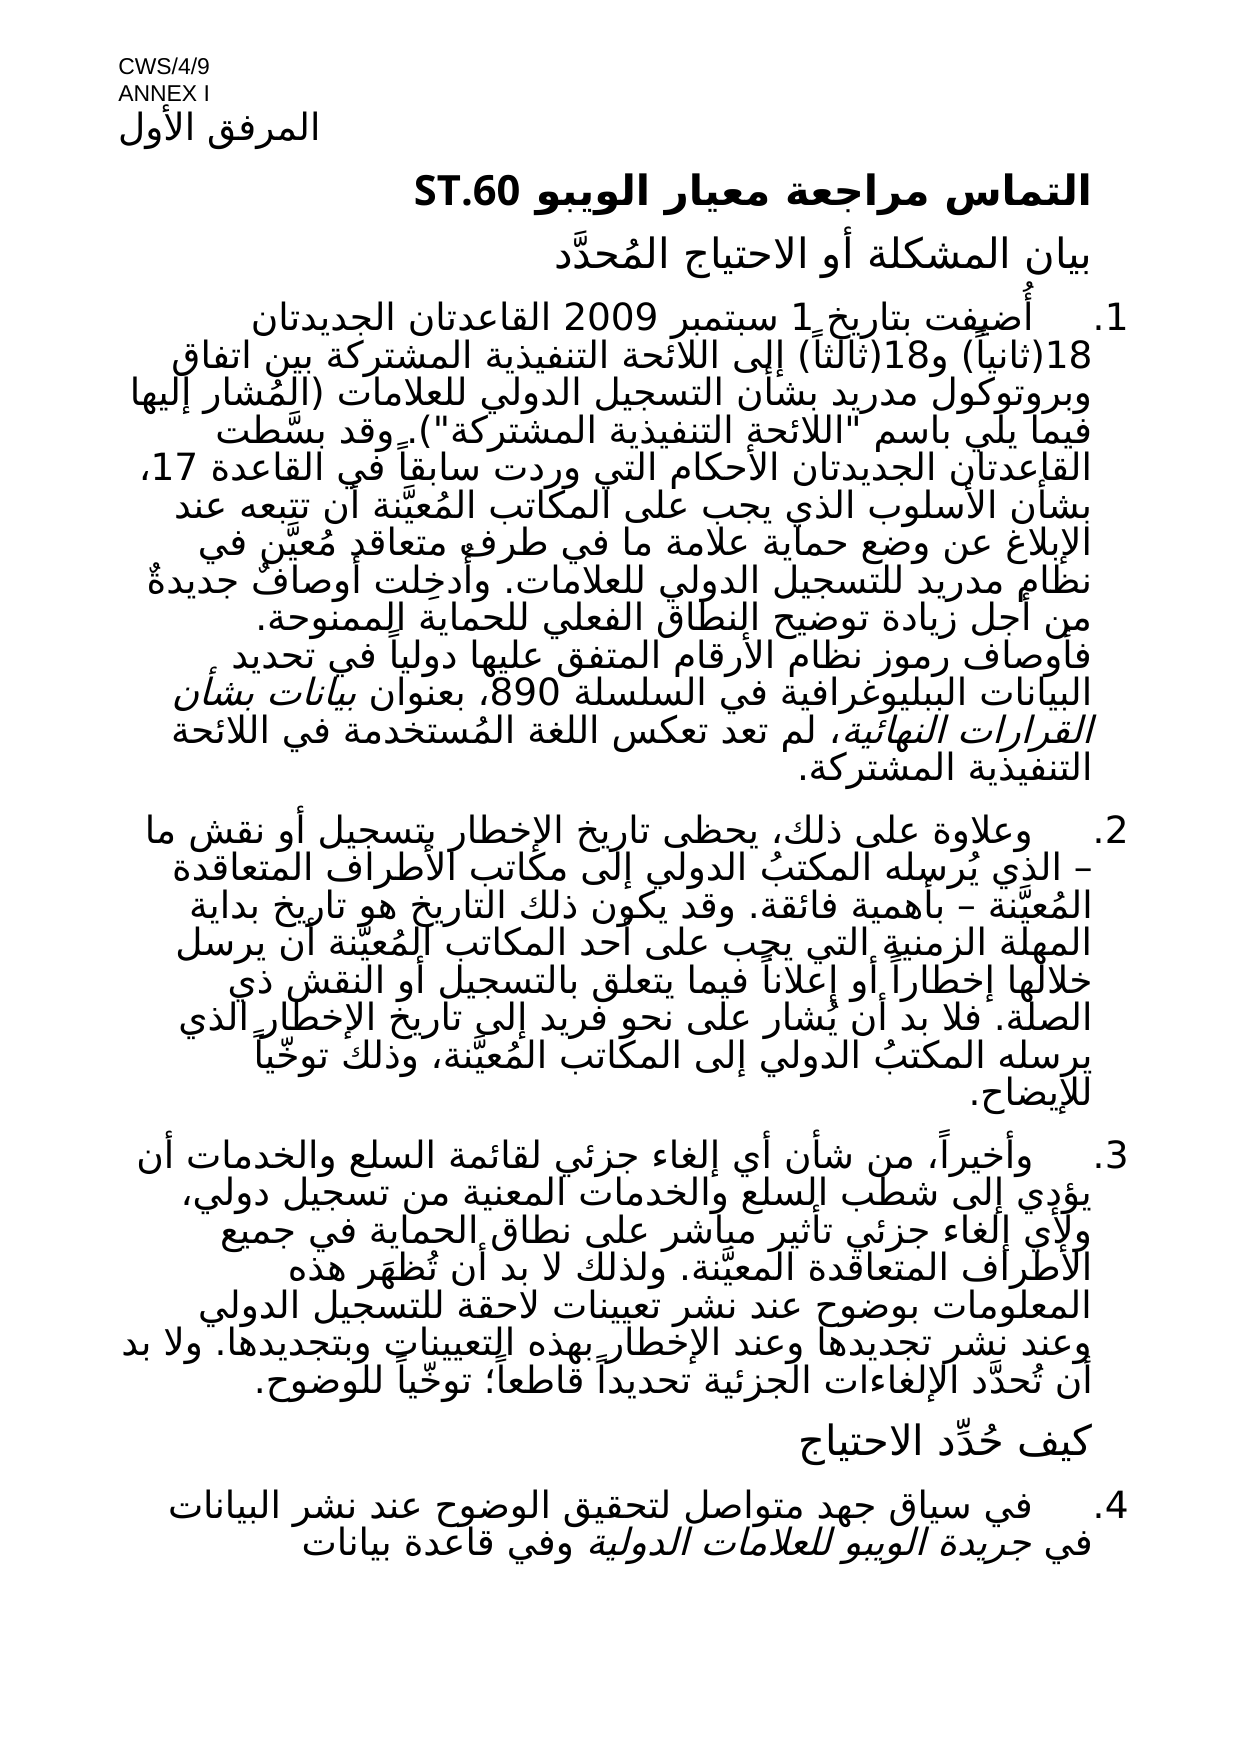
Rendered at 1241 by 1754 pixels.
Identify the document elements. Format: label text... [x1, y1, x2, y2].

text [118, 1488, 1092, 1563]
list كيف حُدِّد الاحتياج [118, 1426, 1092, 1463]
list التماس مراجعة معيار الويبو ST.60 [611, 176, 1092, 213]
text وعلاوة على ذلك، يحظى تاريخ الإخطار بتسجيل أو نقش ما – الذي يُرسله المكتبُ الدولي إلى مكاتب الأطراف المتعاقدة المُعيَّنة – بأهمية فائقة. وقد يكون ذلك التاريخ هو تاريخ بداية المهلة الزمنية التي يجب على أحد المكاتب المُعيَّنة أن يرسل خلالها إخطاراً أو إعلاناً فيما يتعلق بالتسجيل أو النقش ذي الصلة. فلا بد أن يُشار على نحو فريد إلى تاريخ الإخطار الذي يرسله المكتبُ الدولي إلى المكاتب المُعيَّنة، وذلك توخّياً للإيضاح. [118, 813, 1092, 1113]
list بيان المشكلة أو الاحتياج المُحدَّد [118, 238, 1092, 276]
list التماس مراجعة معيار الويبو ST.60 [118, 176, 625, 213]
text أُضيفت بتاريخ 1 سبتمبر 2009 القاعدتان الجديدتان 18(ثانياً) و18(ثالثاً) إلى اللائحة التنفيذية المشتركة بين اتفاق وبروتوكول مدريد بشأن التسجيل الدولي للعلامات (المُشار إليها فيما يلي باسم "اللائحة التنفيذية المشتركة"). وقد بسَّطت القاعدتان الجديدتان الأحكام التي وردت سابقاً في القاعدة 17، بشأن الأسلوب الذي يجب على المكاتب المُعيَّنة أن تتبعه عند الإبلاغ عن وضع حماية علامة ما في طرف متعاقد مُعيَّن في نظام مدريد للتسجيل الدولي للعلامات. وأُدخِلت أوصافٌ جديدةٌ من أجل زيادة توضيح النطاق الفعلي للحماية الممنوحة. فأوصاف رموز نظام الأرقام المتفق عليها دولياً في تحديد البيانات الببليوغرافية في السلسلة 890، بعنوان بيانات بشأن القرارات النهائية، لم تعد تعكس اللغة المُستخدمة في اللائحة التنفيذية المشتركة. [118, 301, 1092, 788]
text وأخيراً، من شأن أي إلغاء جزئي لقائمة السلع والخدمات أن يؤدي إلى شطب السلع والخدمات المعنية من تسجيل دولي، ولأي إلغاء جزئي تأثير مباشر على نطاق الحماية في جميع الأطراف المتعاقدة المعيَّنة. ولذلك لا بد أن تُظهَر هذه المعلومات بوضوح عند نشر تعيينات لاحقة للتسجيل الدولي وعند نشر تجديدها وعند الإخطار بهذه التعيينات وبتجديدها. ولا بد أن تُحدَّد الإلغاءات الجزئية تحديداً قاطعاً؛ توخّياً للوضوح. [118, 1138, 1092, 1401]
